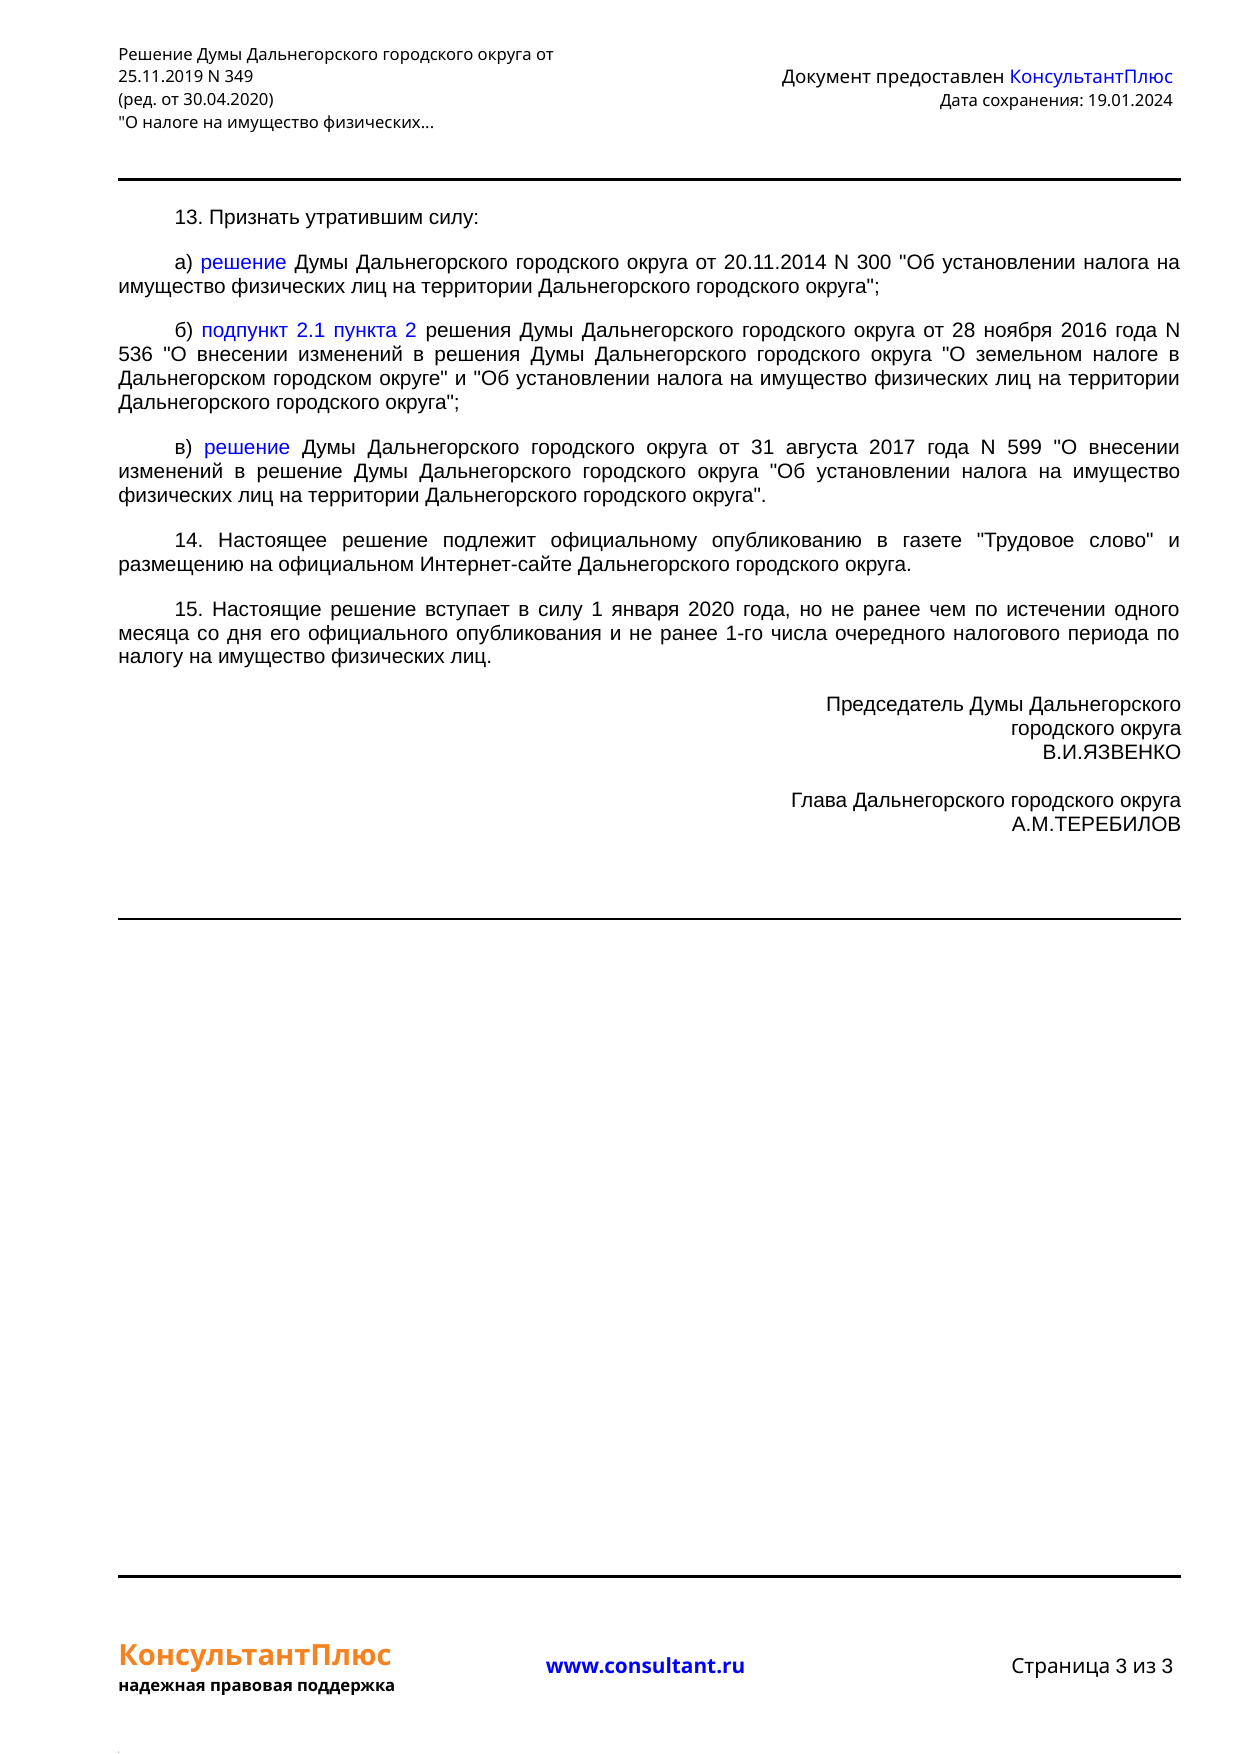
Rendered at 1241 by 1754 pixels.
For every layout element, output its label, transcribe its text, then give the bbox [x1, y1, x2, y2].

text городского округа [118, 716, 1181, 740]
text Председатель Думы Дальнегорского [118, 692, 1181, 716]
text 15. Настоящие решение вступает в силу 1 января 2020 года, но не ранее чем по истечении одного месяца со дня его официального опубликования и не ранее 1-го числа очередного налогового периода по налогу на имущество физических лиц. [118, 596, 1181, 668]
text 14. Настоящее решение подлежит официальному опубликованию в газете "Трудовое слово" и размещению на официальном Интернет-сайте Дальнегорского городского округа. [118, 528, 1181, 576]
text 13. Признать утратившим силу: [118, 205, 1181, 229]
text б) подпункт 2.1 пункта 2 решения Думы Дальнегорского городского округа от 28 ноября 2016 года N 536 "О внесении изменений в решения Думы Дальнегорского городского округа "О земельном налоге в Дальнегорском городском округе" и "Об установлении налога на имущество физических лиц на территории Дальнегорского городского округа"; [118, 318, 1181, 414]
text а) решение Думы Дальнегорского городского округа от 20.11.2014 N 300 "Об установлении налога на имущество физических лиц на территории Дальнегорского городского округа"; [118, 249, 1181, 297]
text А.М.ТЕРЕБИЛОВ [118, 812, 1181, 836]
text Глава Дальнегорского городского округа [118, 788, 1181, 812]
text В.И.ЯЗВЕНКО [118, 740, 1181, 764]
text в) решение Думы Дальнегорского городского округа от 31 августа 2017 года N 599 "О внесении изменений в решение Думы Дальнегорского городского округа "Об установлении налога на имущество физических лиц на территории Дальнегорского городского округа". [118, 435, 1181, 507]
